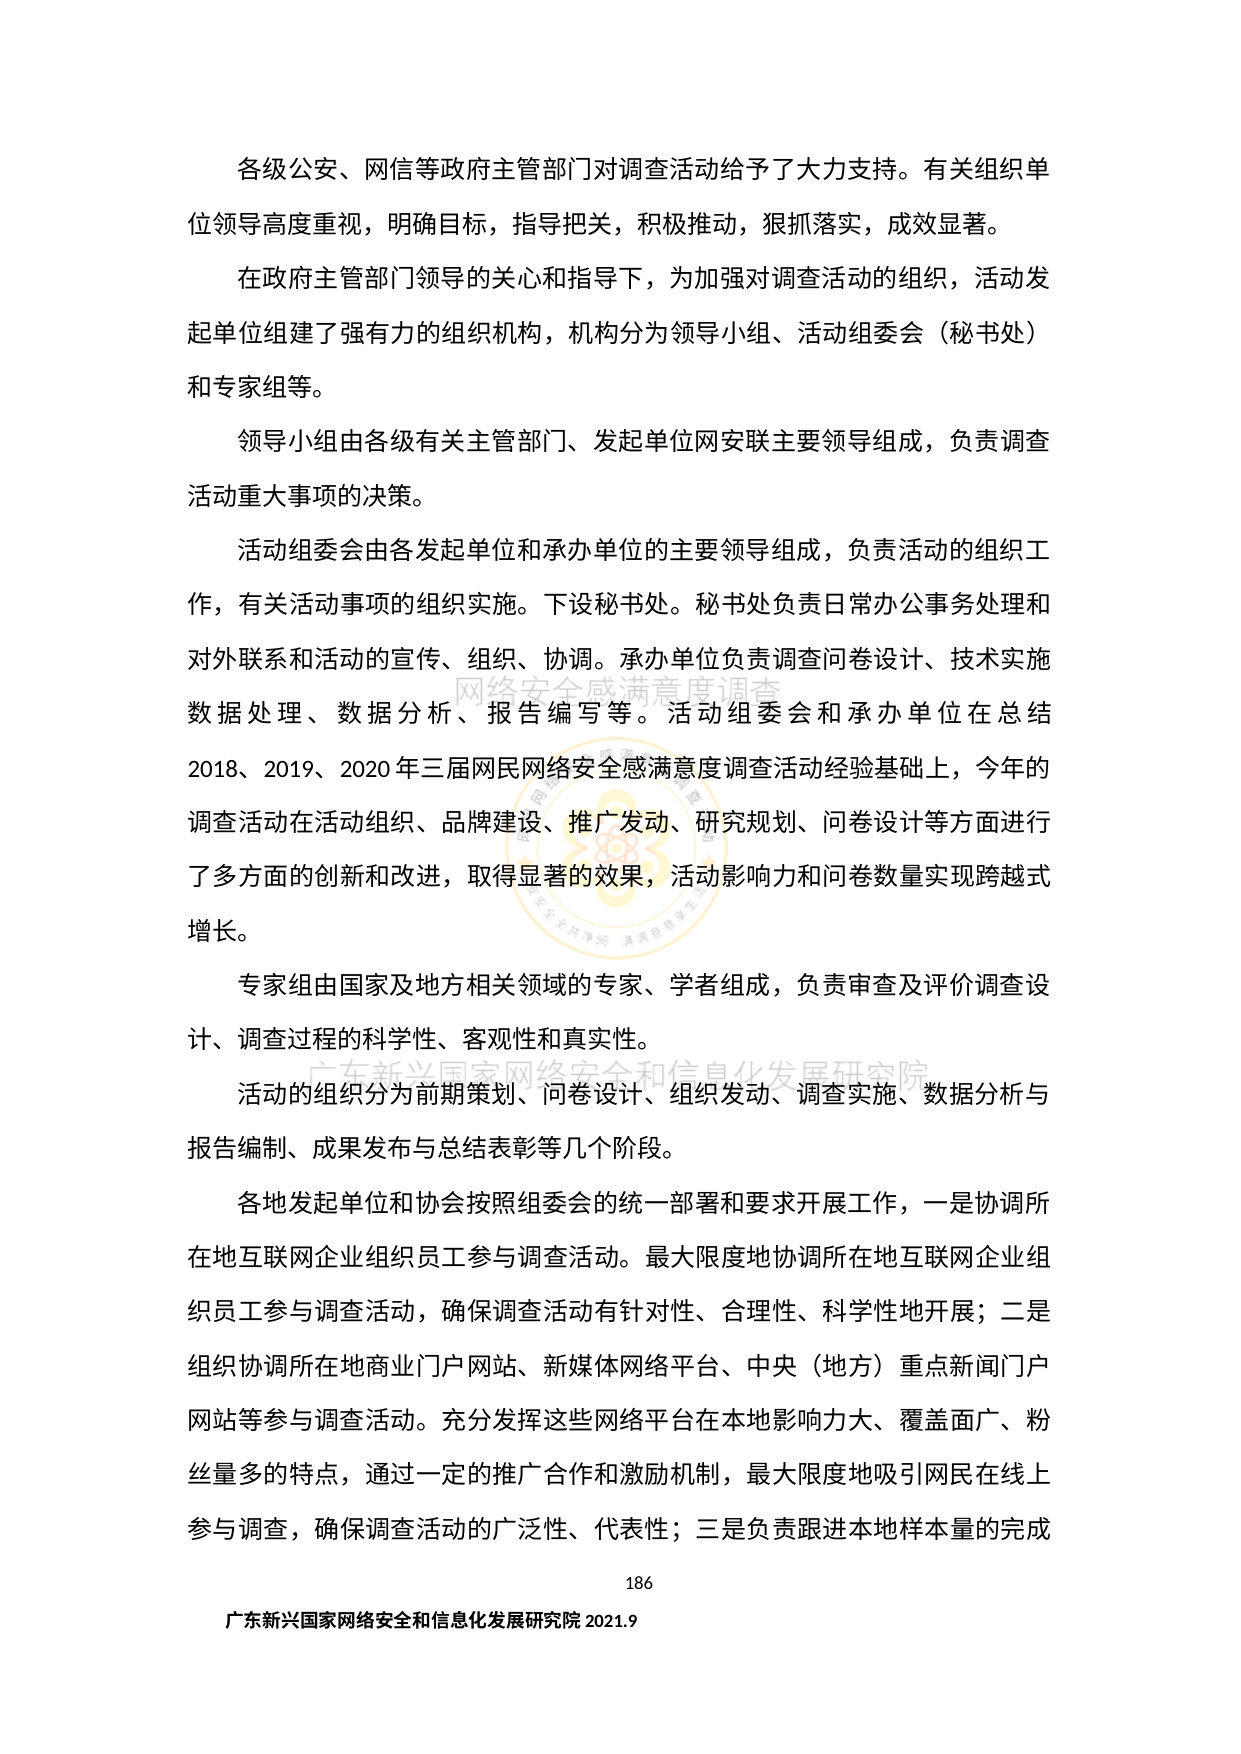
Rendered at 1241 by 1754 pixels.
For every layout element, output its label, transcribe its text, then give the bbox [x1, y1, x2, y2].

text 领导小组由各级有关主管部门、发起单位网安联主要领导组成，负责调查活动重大事项的决策。 [187, 422, 1053, 512]
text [187, 1183, 1053, 1546]
text 各级公安、网信等政府主管部门对调查活动给予了大力支持。有关组织单位领导高度重视，明确目标，指导把关，积极推动，狠抓落实，成效显著。 [187, 150, 1053, 241]
text 活动组委会由各发起单位和承办单位的主要领导组成，负责活动的组织工作，有关活动事项的组织实施。下设秘书处。秘书处负责日常办公事务处理和对外联系和活动的宣传、组织、协调。承办单位负责调查问卷设计、技术实施、数据处理、数据分析、报告编写等。活动组委会和承办单位在总结2018、2019、2020年三届网民网络安全感满意度调查活动经验基础上，今年的调查活动在活动组织、品牌建设、推广发动、研究规划、问卷设计等方面进行了多方面的创新和改进，取得显著的效果，活动影响力和问卷数量实现跨越式增长。 [187, 531, 1053, 947]
text 专家组由国家及地方相关领域的专家、学者组成，负责审查及评价调查设计、调查过程的科学性、客观性和真实性。 [187, 966, 1053, 1056]
text 在政府主管部门领导的关心和指导下，为加强对调查活动的组织，活动发起单位组建了强有力的组织机构，机构分为领导小组、活动组委会（秘书处）和专家组等。 [187, 259, 1053, 404]
text 活动的组织分为前期策划、问卷设计、组织发动、调查实施、数据分析与报告编制、成果发布与总结表彰等几个阶段。 [187, 1074, 1053, 1165]
